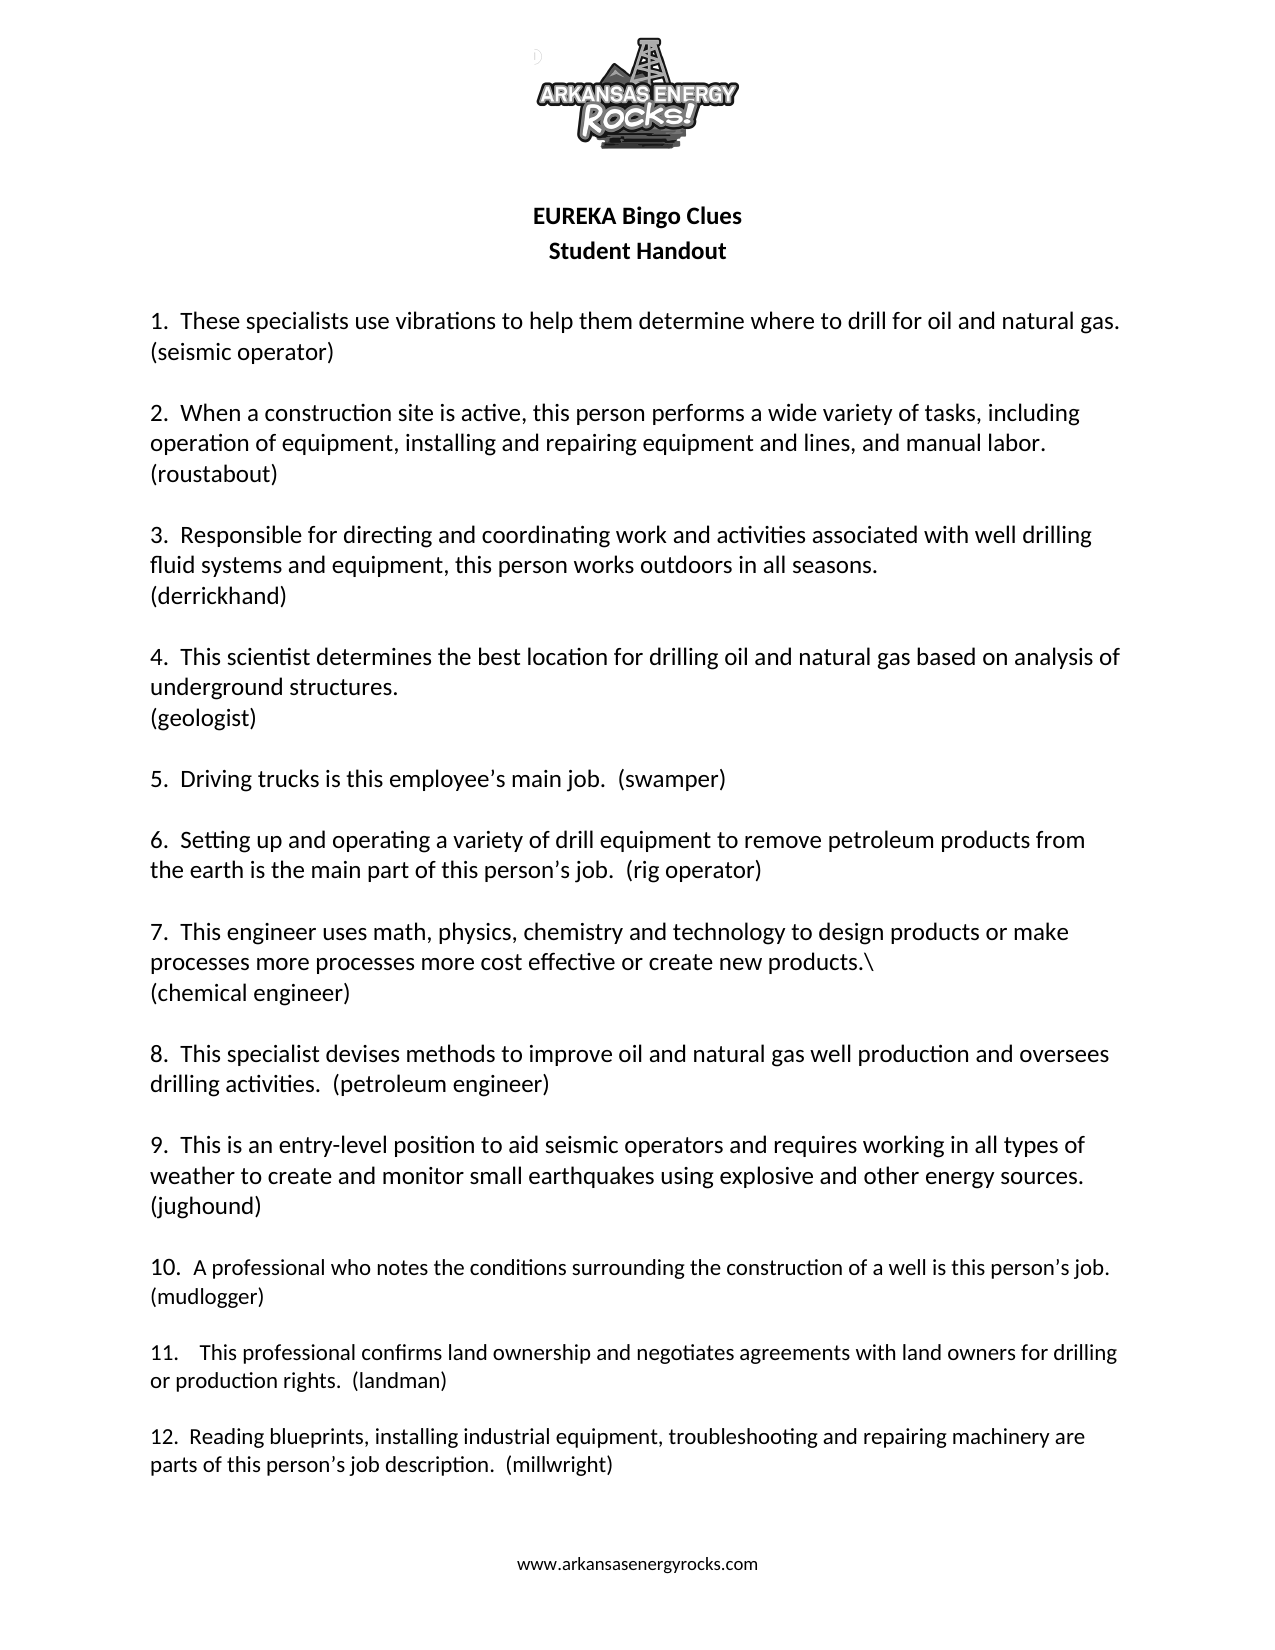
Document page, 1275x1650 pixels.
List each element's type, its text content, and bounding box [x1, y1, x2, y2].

text (derrickhand) [150, 580, 1125, 611]
text 5. Driving trucks is this employee’s main job. (swamper) [150, 763, 1125, 794]
text (chemical engineer) [150, 977, 1125, 1007]
text (roustabout) [150, 458, 1125, 488]
text 7. This engineer uses math, physics, chemistry and technology to design products or make processes more processes more cost effective or create new products.\ [150, 916, 1125, 977]
text 6. Setting up and operating a variety of drill equipment to remove petroleum products from the earth is the main part of this person’s job. (rig operator) [150, 824, 1125, 885]
text (geologist) [150, 702, 1125, 733]
text 8. This specialist devises methods to improve oil and natural gas well production and oversees drilling activities. (petroleum engineer) [150, 1038, 1125, 1099]
text 12. Reading blueprints, installing industrial equipment, troubleshooting and repairing machinery are parts of this person’s job description. (millwright) [150, 1422, 1125, 1478]
text (mudlogger) [150, 1282, 1125, 1310]
text 3. Responsible for directing and coordinating work and activities associated with well drilling fluid systems and equipment, this person works outdoors in all seasons. [150, 519, 1125, 580]
text (jughound) [150, 1190, 1125, 1221]
picture [534, 37, 741, 166]
text 4. This scientist determines the best location for drilling oil and natural gas based on analysis of underground structures. [150, 641, 1125, 702]
text 9. This is an entry-level position to aid seismic operators and requires working in all types of weather to create and monitor small earthquakes using explosive and other energy sources. [150, 1129, 1125, 1190]
text EUREKA Bingo Clues [150, 200, 1125, 231]
text 2. When a construction site is active, this person performs a wide variety of tasks, including operation of equipment, installing and repairing equipment and lines, and manual labor. [150, 397, 1125, 458]
text Student Handout [150, 235, 1125, 266]
text 10. A professional who notes the conditions surrounding the construction of a well is this person’s job. [150, 1251, 1125, 1282]
text 1. These specialists use vibrations to help them determine where to drill for oil and natural gas. (seismic operator) [150, 305, 1125, 366]
text 11. This professional confirms land ownership and negotiates agreements with land owners for drilling or production rights. (landman) [150, 1338, 1125, 1394]
